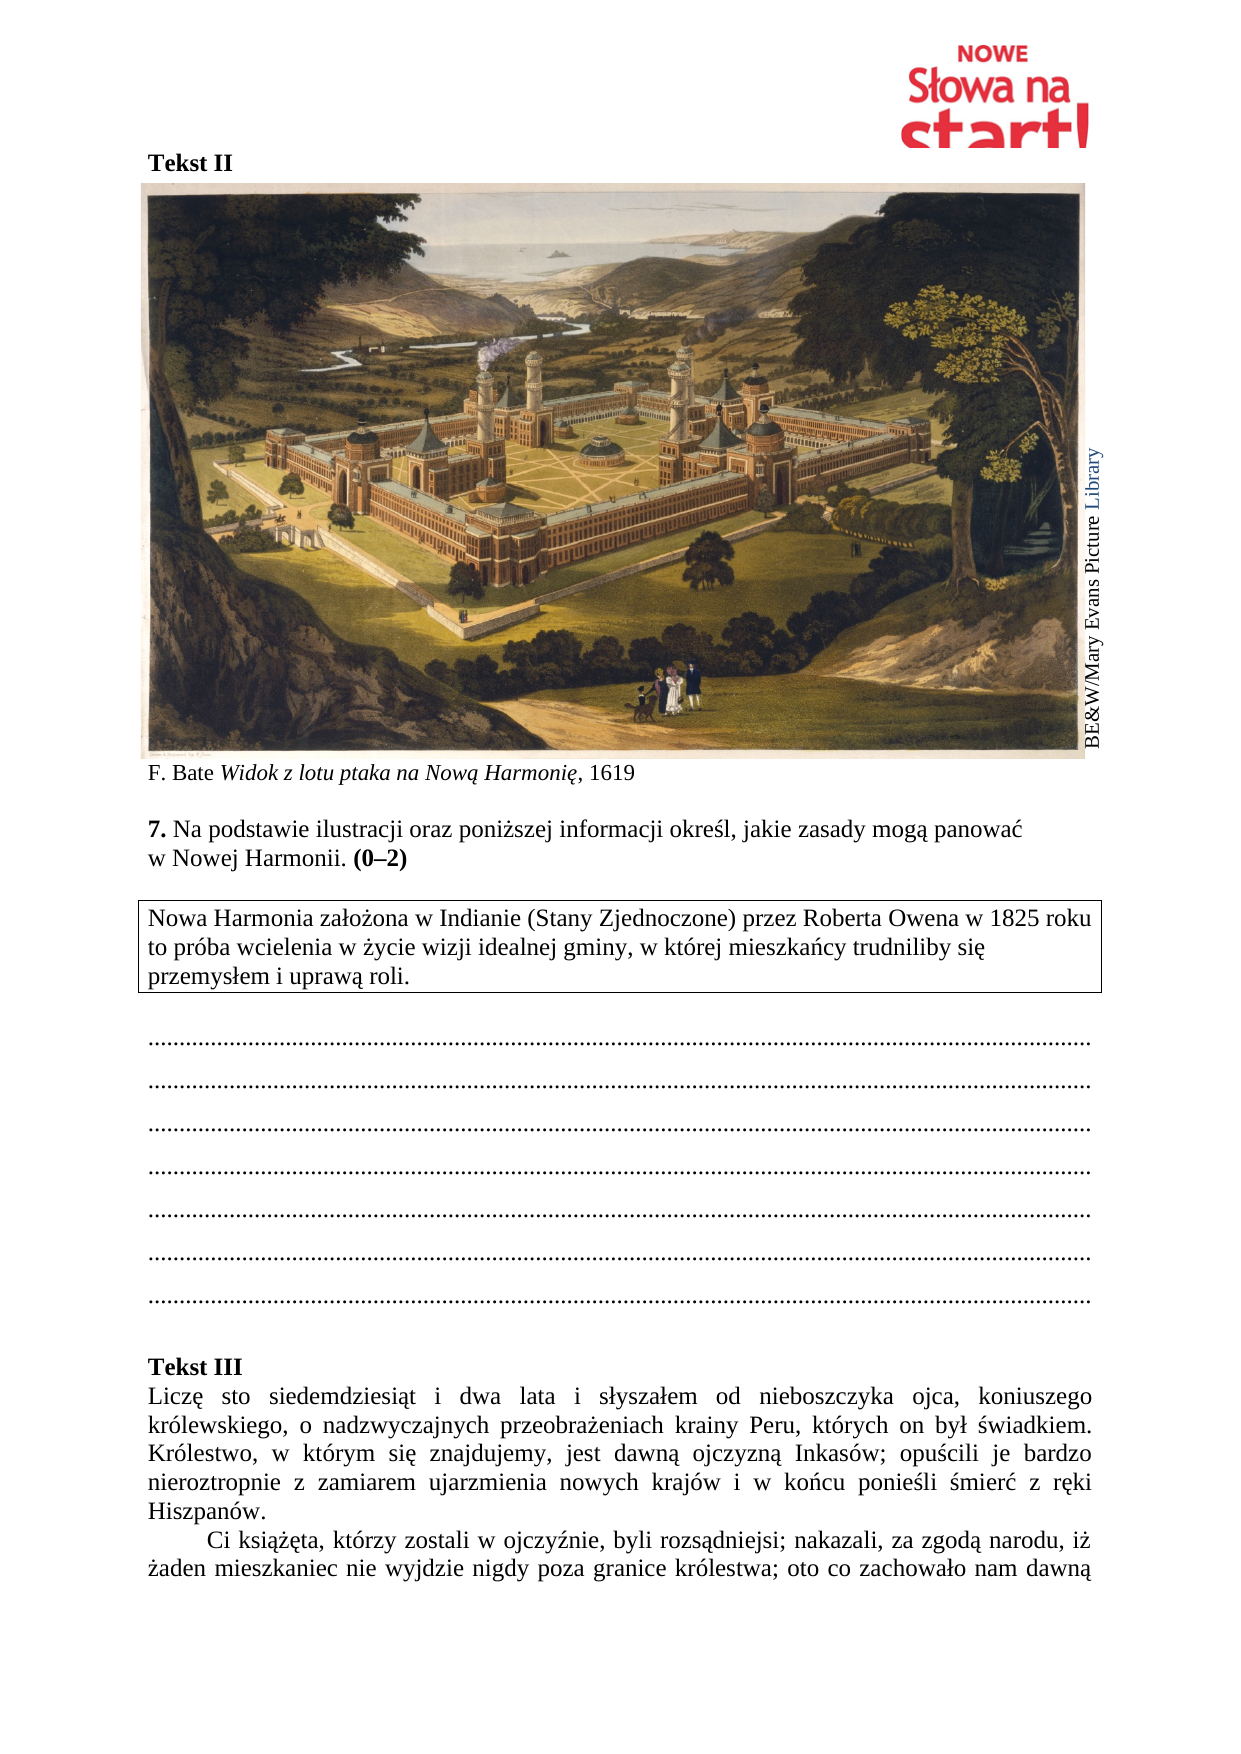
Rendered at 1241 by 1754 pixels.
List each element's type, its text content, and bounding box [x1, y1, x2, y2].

text ....................................................................................................................................................... [148, 1280, 1093, 1309]
text Tekst II [148, 148, 1093, 176]
text ....................................................................................................................................................... [148, 1237, 1093, 1266]
text F. Bate Widok z lotu ptaka na Nową Harmonię, 1619 [148, 176, 1093, 488]
text Tekst III [148, 1352, 1093, 1381]
text ....................................................................................................................................................... [148, 1151, 1093, 1180]
text ....................................................................................................................................................... [148, 1065, 1093, 1093]
text Nowa Harmonia założona w Indianie (Stany Zjednoczone) przez Roberta Owena w 1825 roku to próba wcielenia w życie wizji idealnej gminy, w której mieszkańcy trudniliby się przemysłem i uprawą roli. [139, 901, 1101, 992]
text ....................................................................................................................................................... [148, 1194, 1093, 1223]
text Liczę sto siedemdziesiąt i dwa lata i słyszałem od nieboszczyka ojca, koniuszego królewskiego, o nadzwyczajnych przeobrażeniach krainy Peru, których on był świadkiem. Królestwo, w którym się znajdujemy, jest dawną ojczyzną Inkasów; opuścili je bardzo nieroztropnie z zamiarem ujarzmienia nowych krajów i w końcu ponieśli śmierć z ręki Hiszpanów. [148, 1381, 1093, 1525]
text ....................................................................................................................................................... [148, 1108, 1093, 1137]
text ....................................................................................................................................................... [148, 1022, 1093, 1050]
picture [901, 45, 1090, 148]
text F. Bate Widok z lotu ptaka na Nową Harmonię, 1619 [148, 747, 1093, 785]
text 7. Na podstawie ilustracji oraz poniższej informacji określ, jakie zasady mogą panować w Nowej Harmonii. (0–2) [148, 814, 1093, 872]
picture [140, 183, 1086, 759]
